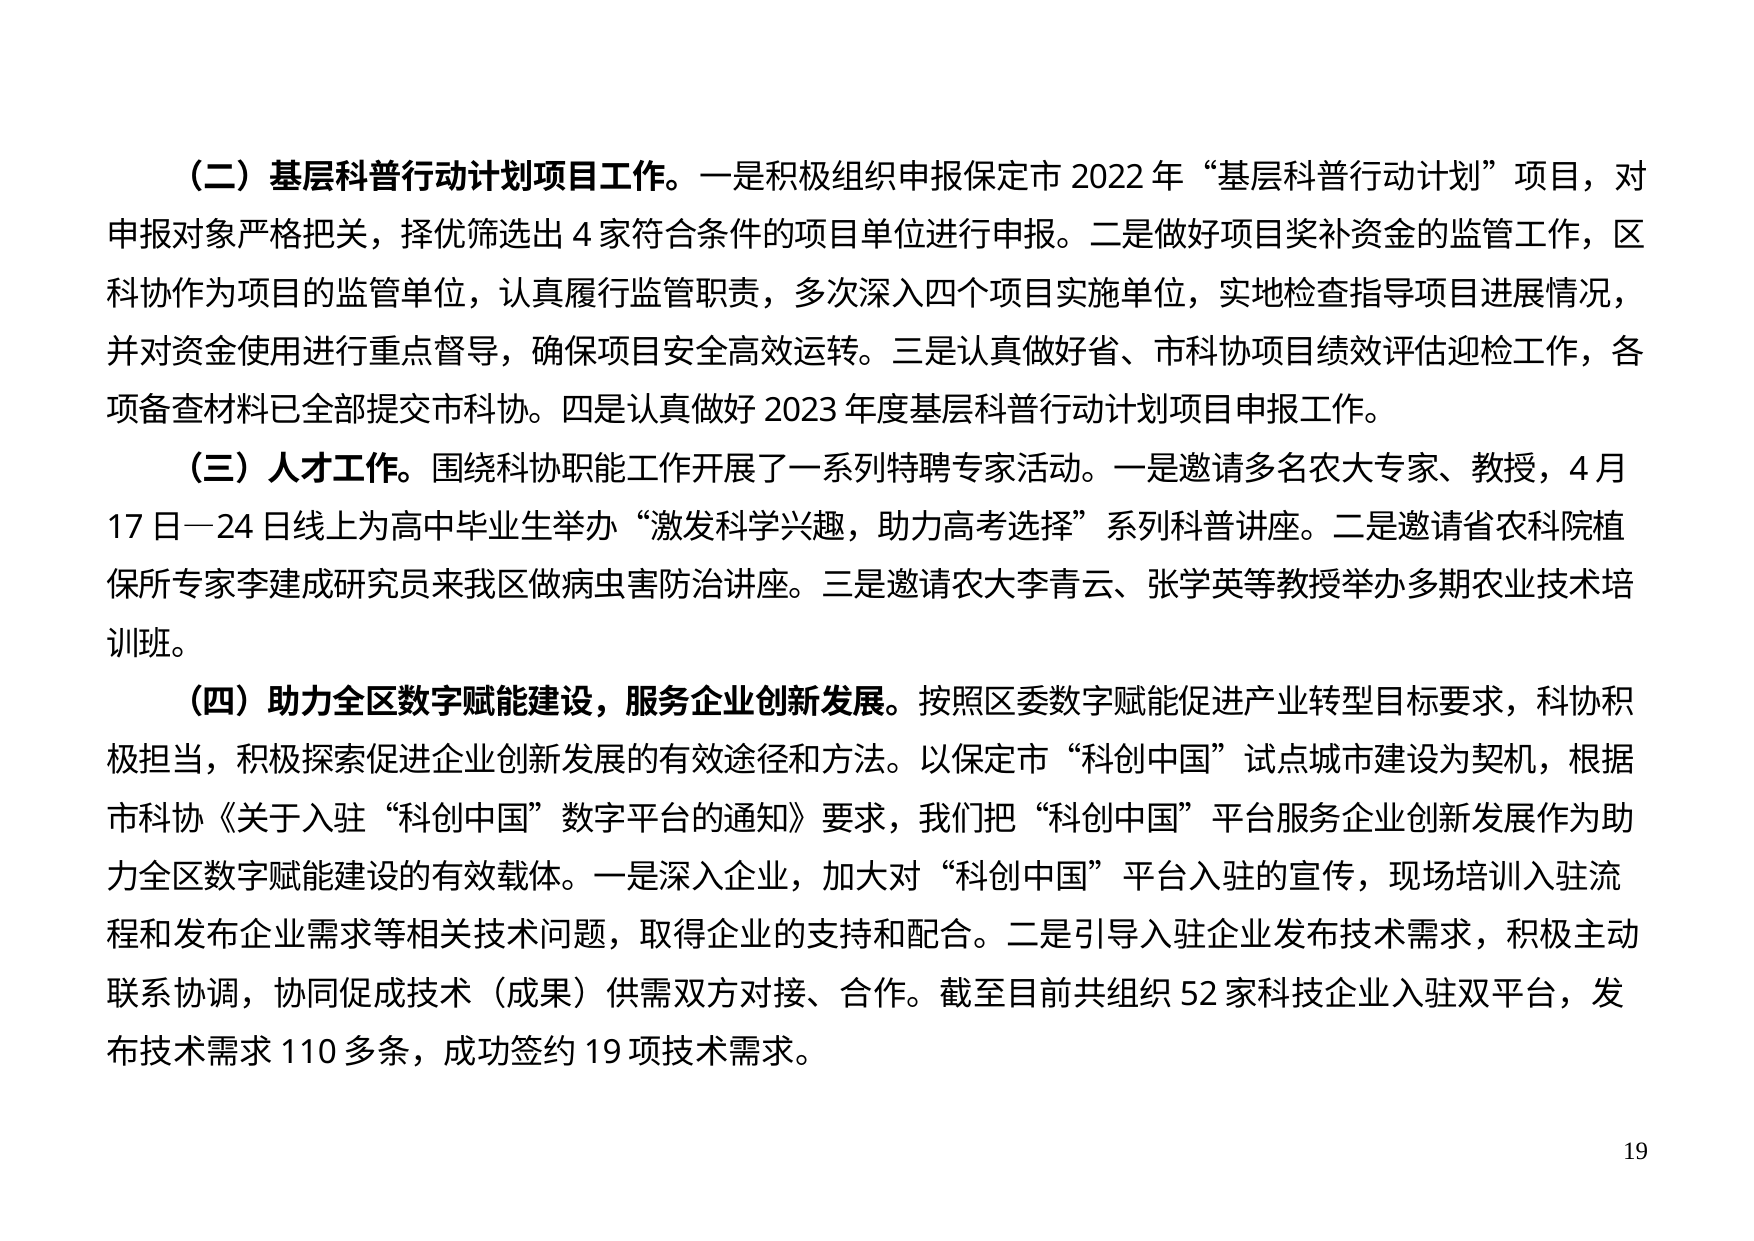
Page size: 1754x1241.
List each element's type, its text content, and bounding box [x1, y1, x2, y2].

subtitle （二）基层科普行动计划项目工作。一是积极组织申报保定市2022年“基层科普行动计划”项目，对申报对象严格把关，择优筛选出4家符合条件的项目单位进行申报。二是做好项目奖补资金的监管工作，区科协作为项目的监管单位，认真履行监管职责，多次深入四个项目实施单位，实地检查指导项目进展情况，并对资金使用进行重点督导，确保项目安全高效运转。三是认真做好省、市科协项目绩效评估迎检工作，各项备查材料已全部提交市科协。四是认真做好2023年度基层科普行动计划项目申报工作。 [106, 375, 1648, 433]
subtitle （二）基层科普行动计划项目工作。一是积极组织申报保定市2022年“基层科普行动计划”项目，对申报对象严格把关，择优筛选出4家符合条件的项目单位进行申报。二是做好项目奖补资金的监管工作，区科协作为项目的监管单位，认真履行监管职责，多次深入四个项目实施单位，实地检查指导项目进展情况，并对资金使用进行重点督导，确保项目安全高效运转。三是认真做好省、市科协项目绩效评估迎检工作，各项备查材料已全部提交市科协。四是认真做好2023年度基层科普行动计划项目申报工作。 [106, 142, 1648, 259]
text （四）助力全区数字赋能建设，服务企业创新发展。按照区委数字赋能促进产业转型目标要求，科协积极担当，积极探索促进企业创新发展的有效途径和方法。以保定市“科创中国”试点城市建设为契机，根据市科协《关于入驻“科创中国”数字平台的通知》要求，我们把“科创中国”平台服务企业创新发展作为助力全区数字赋能建设的有效载体。一是深入企业，加大对“科创中国”平台入驻的宣传，现场培训入驻流程和发布企业需求等相关技术问题，取得企业的支持和配合。二是引导入驻企业发布技术需求，积极主动联系协调，协同促成技术（成果）供需双方对接、合作。截至目前共组织52家科技企业入驻双平台，发布技术需求110多条，成功签约19项技术需求。 [106, 667, 1648, 1075]
list （三）人才工作。围绕科协职能工作开展了一系列特聘专家活动。一是邀请多名农大专家、教授，4月17日—24日线上为高中毕业生举办“激发科学兴趣，助力高考选择”系列科普讲座。二是邀请省农科院植保所专家李建成研究员来我区做病虫害防治讲座。三是邀请农大李青云、张学英等教授举办多期农业技术培训班。 [106, 433, 1648, 667]
